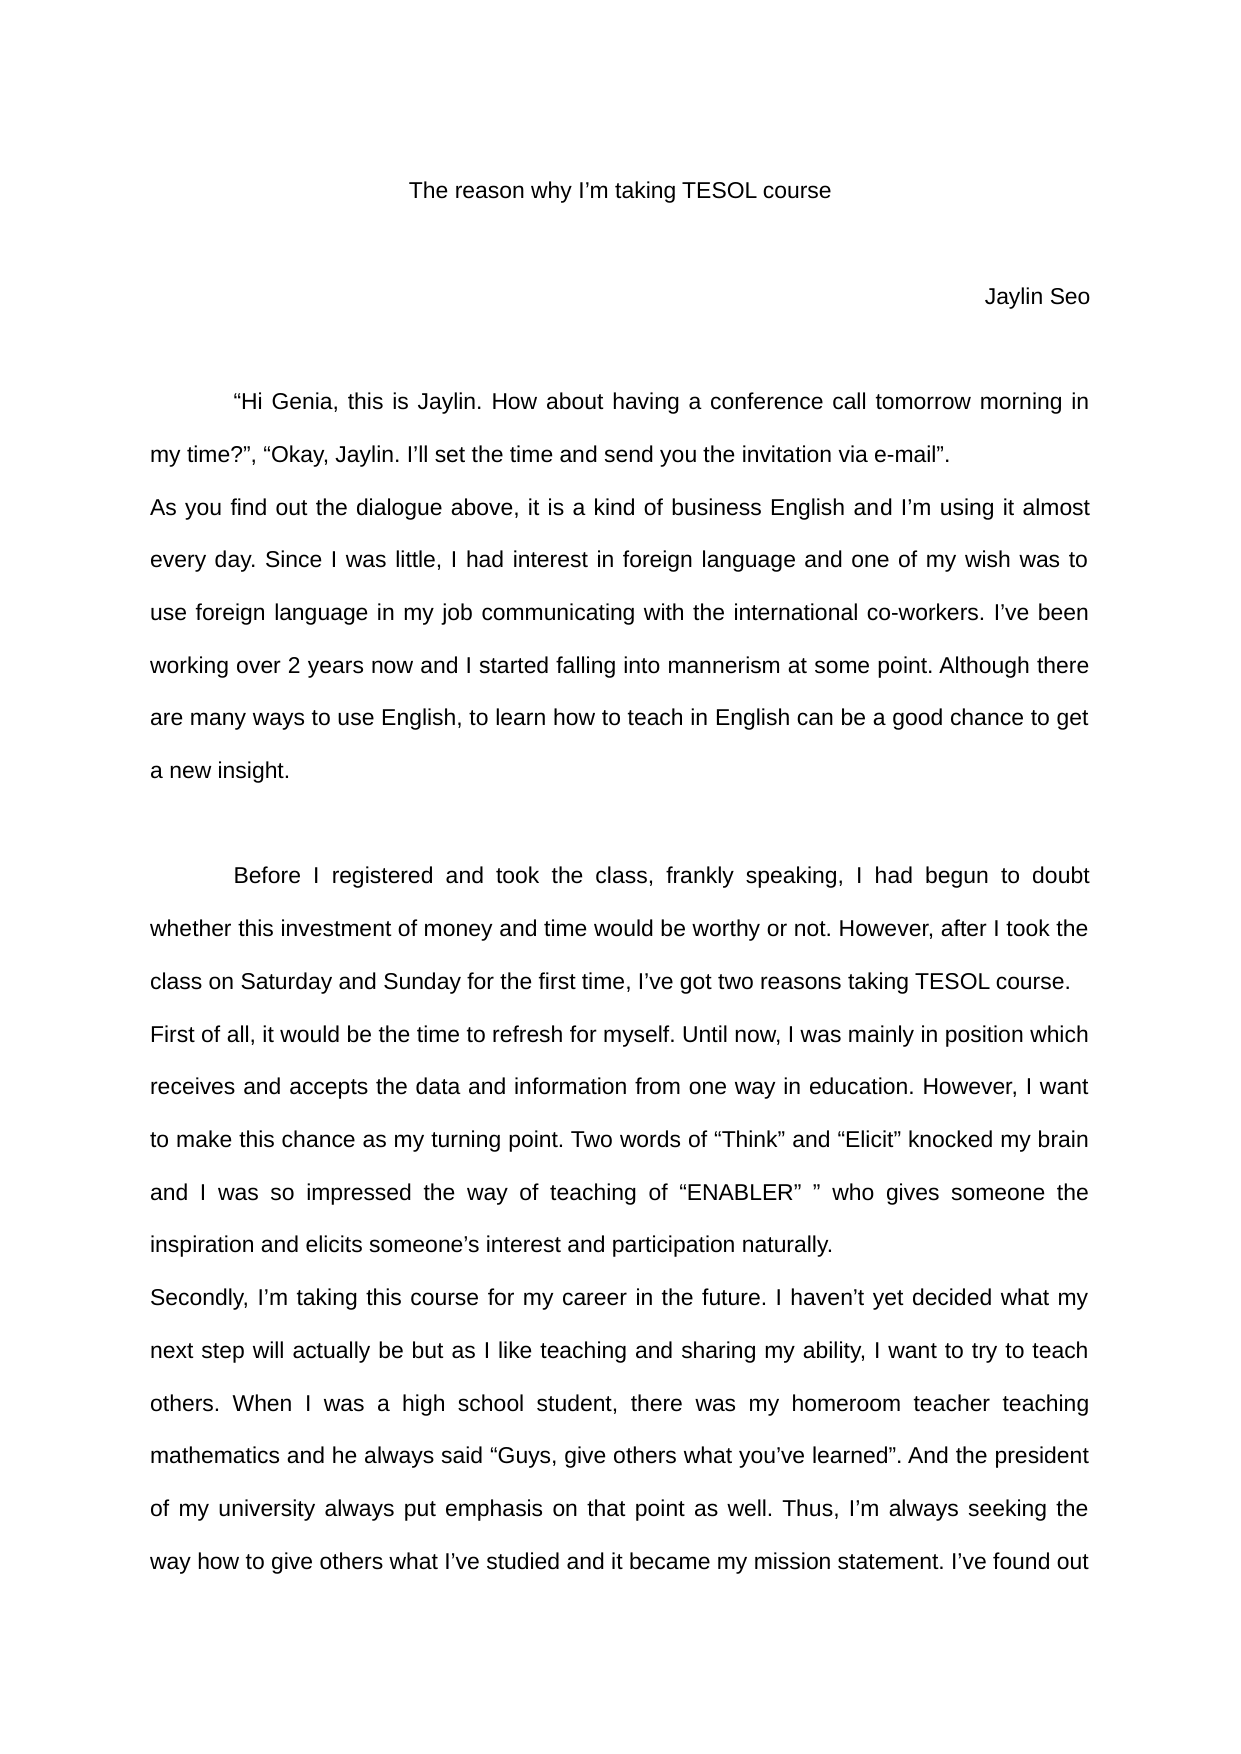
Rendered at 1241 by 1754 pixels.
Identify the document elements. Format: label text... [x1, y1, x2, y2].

text “Hi Genia, this is Jaylin. How about having a conference call tomorrow morning in my time?”, “Okay, Jaylin. I’ll set the time and send you the invitation via e-mail”. [150, 388, 1090, 467]
text Jaylin Seo [150, 283, 1090, 309]
text Before I registered and took the class, frankly speaking, I had begun to doubt whether this investment of money and time would be worthy or not. However, after I took the class on Saturday and Sunday for the first time, I’ve got two reasons taking TESOL course. [150, 862, 1090, 994]
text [150, 1284, 1090, 1574]
text As you find out the dialogue above, it is a kind of business English and I’m using it almost every day. Since I was little, I had interest in foreign language and one of my wish was to use foreign language in my job communicating with the international co-workers. I’ve been working over 2 years now and I started falling into mannerism at some point. Although there are many ways to use English, to learn how to teach in English can be a good chance to get a new insight. [150, 493, 1090, 783]
text First of all, it would be the time to refresh for myself. Until now, I was mainly in position which receives and accepts the data and information from one way in education. However, I want to make this chance as my turning point. Two words of “Think” and “Elicit” knocked my brain and I was so impressed the way of teaching of “ENABLER” ” who gives someone the inspiration and elicits someone’s interest and participation naturally. [150, 1021, 1090, 1258]
text The reason why I’m taking TESOL course [150, 177, 1090, 203]
